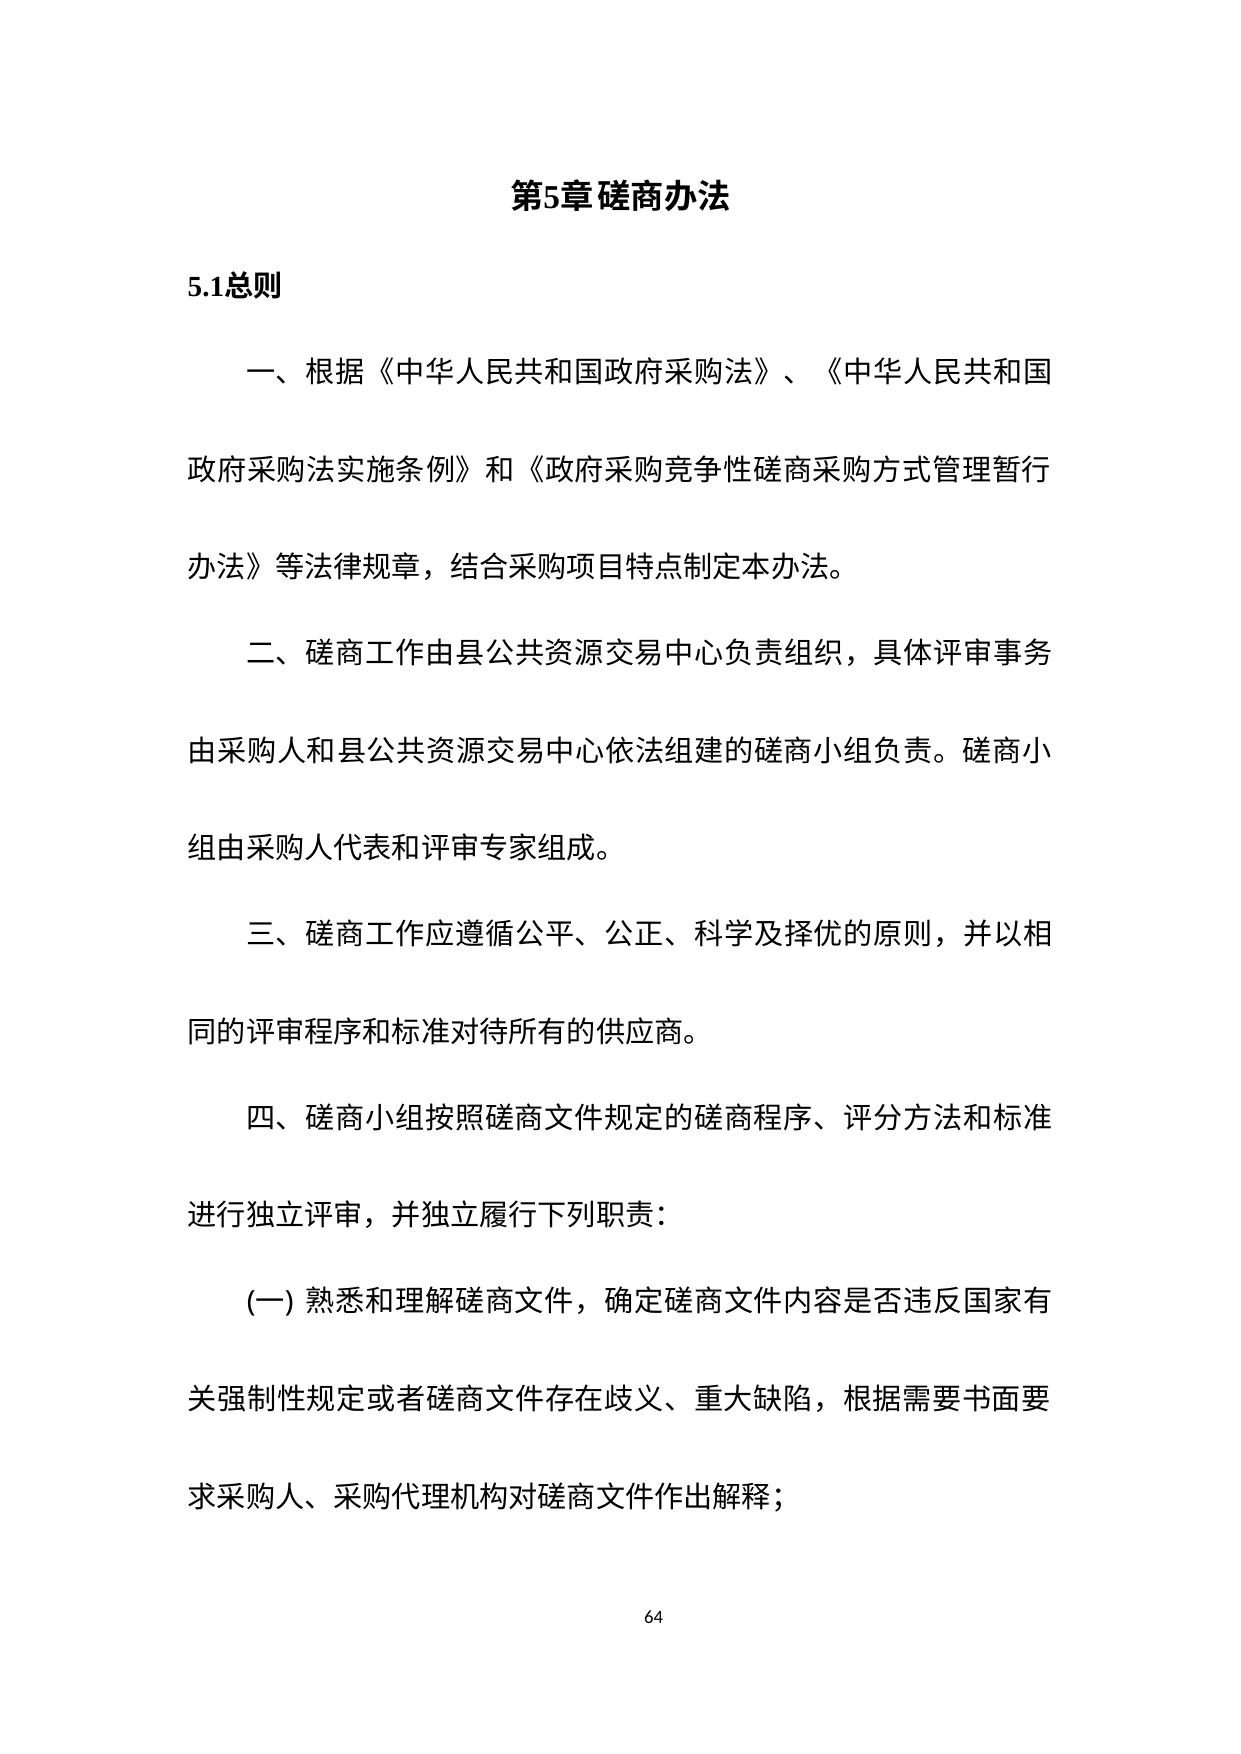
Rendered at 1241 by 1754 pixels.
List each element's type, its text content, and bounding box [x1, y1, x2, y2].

list 根据《中华人民共和国政府采购法》、《中华人民共和国政府采购法实施条例》和《政府采购竞争性磋商采购方式管理暂行办法》等法律规章，结合采购项目特点制定本办法。 [187, 337, 1053, 597]
list 磋商工作由县公共资源交易中心负责组织，具体评审事务由采购人和县公共资源交易中心依法组建的磋商小组负责。磋商小组由采购人代表和评审专家组成。 [187, 618, 1053, 878]
subtitle 磋商办法 [187, 162, 1053, 227]
list 熟悉和理解磋商文件，确定磋商文件内容是否违反国家有关强制性规定或者磋商文件存在歧义、重大缺陷，根据需要书面要求采购人、采购代理机构对磋商文件作出解释； [187, 1267, 1053, 1527]
subtitle 总则 [187, 251, 1053, 316]
list 磋商小组按照磋商文件规定的磋商程序、评分方法和标准进行独立评审，并独立履行下列职责： [187, 1083, 1053, 1246]
list 磋商工作应遵循公平、公正、科学及择优的原则，并以相同的评审程序和标准对待所有的供应商。 [187, 899, 1053, 1062]
